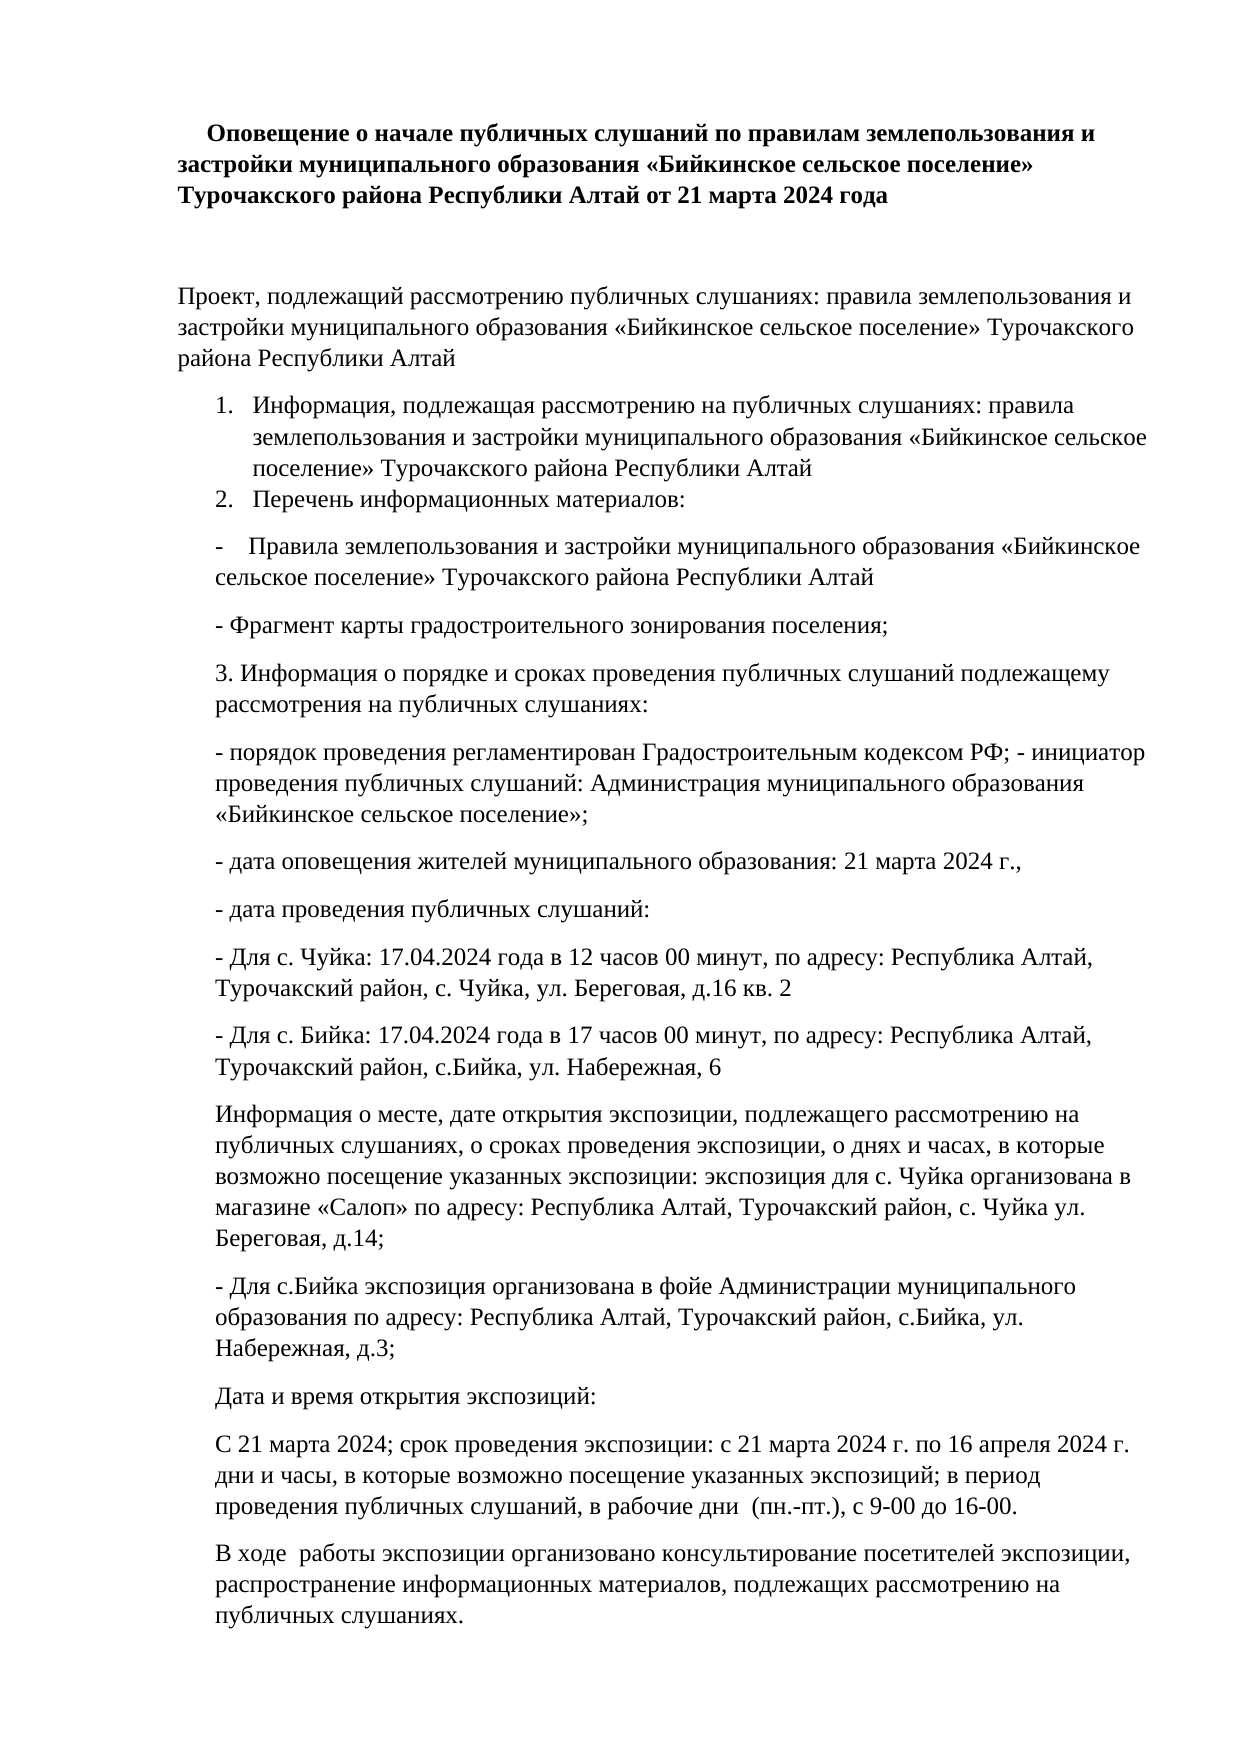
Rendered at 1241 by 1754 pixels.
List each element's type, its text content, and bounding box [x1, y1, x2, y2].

text - Фрагмент карты градостроительного зонирования поселения; [215, 610, 1152, 639]
text С 21 марта 2024; срок проведения экспозиции: с 21 марта 2024 г. по 16 апреля 2024 г. дни и часы, в которые возможно посещение указанных экспозиций; в период проведения публичных слушаний, в рабочие дни (пн.-пт.), с 9-00 до 16-00. [215, 1429, 1152, 1519]
text - Для с. Бийка: 17.04.2024 года в 17 часов 00 минут, по адресу: Республика Алтай, Турочакский район, с.Бийка, ул. Набережная, 6 [215, 1021, 1152, 1080]
list Информация, подлежащая рассмотрению на публичных слушаниях: правила землепользования и застройки муниципального образования «Бийкинское сельское поселение» Турочакского района Республики Алтай [215, 391, 1152, 481]
text - Для с. Чуйка: 17.04.2024 года в 12 часов 00 минут, по адресу: Республика Алтай, Турочакский район, с. Чуйка, ул. Береговая, д.16 кв. 2 [215, 942, 1152, 1002]
text 3. Информация о порядке и сроках проведения публичных слушаний подлежащему рассмотрения на публичных слушаниях: [215, 658, 1152, 718]
text В ходе работы экспозиции организовано консультирование посетителей экспозиции, распространение информационных материалов, подлежащих рассмотрению на публичных слушаниях. [215, 1538, 1152, 1629]
list Перечень информационных материалов: [215, 484, 1152, 512]
text Информация о месте, дате открытия экспозиции, подлежащего рассмотрению на публичных слушаниях, о сроках проведения экспозиции, о днях и часах, в которые возможно посещение указанных экспозиции: экспозиция для с. Чуйка организована в магазине «Салоп» по адресу: Республика Алтай, Турочакский район, с. Чуйка ул. Береговая, д.14; [215, 1099, 1152, 1252]
text - порядок проведения регламентирован Градостроительным кодексом РФ; - инициатор проведения публичных слушаний: Администрация муниципального образования «Бийкинское сельское поселение»; [215, 737, 1152, 827]
text - дата оповещения жителей муниципального образования: 21 марта 2024 г., [215, 846, 1152, 875]
text Дата и время открытия экспозиций: [215, 1381, 1152, 1410]
text Проект, подлежащий рассмотрению публичных слушаниях: правила землепользования и застройки муниципального образования «Бийкинское сельское поселение» Турочакского района Республики Алтай [177, 281, 1152, 372]
text - Для с.Бийка экспозиция организована в фойе Администрации муниципального образования по адресу: Республика Алтай, Турочакский район, с.Бийка, ул. Набережная, д.3; [215, 1271, 1152, 1362]
text Оповещение о начале публичных слушаний по правилам землепользования и застройки муниципального образования «Бийкинское сельское поселение» Турочакского района Республики Алтай от 21 марта 2024 года [177, 118, 1152, 209]
text - дата проведения публичных слушаний: [215, 894, 1152, 923]
text - Правила землепользования и застройки муниципального образования «Бийкинское сельское поселение» Турочакского района Республики Алтай [215, 531, 1152, 591]
